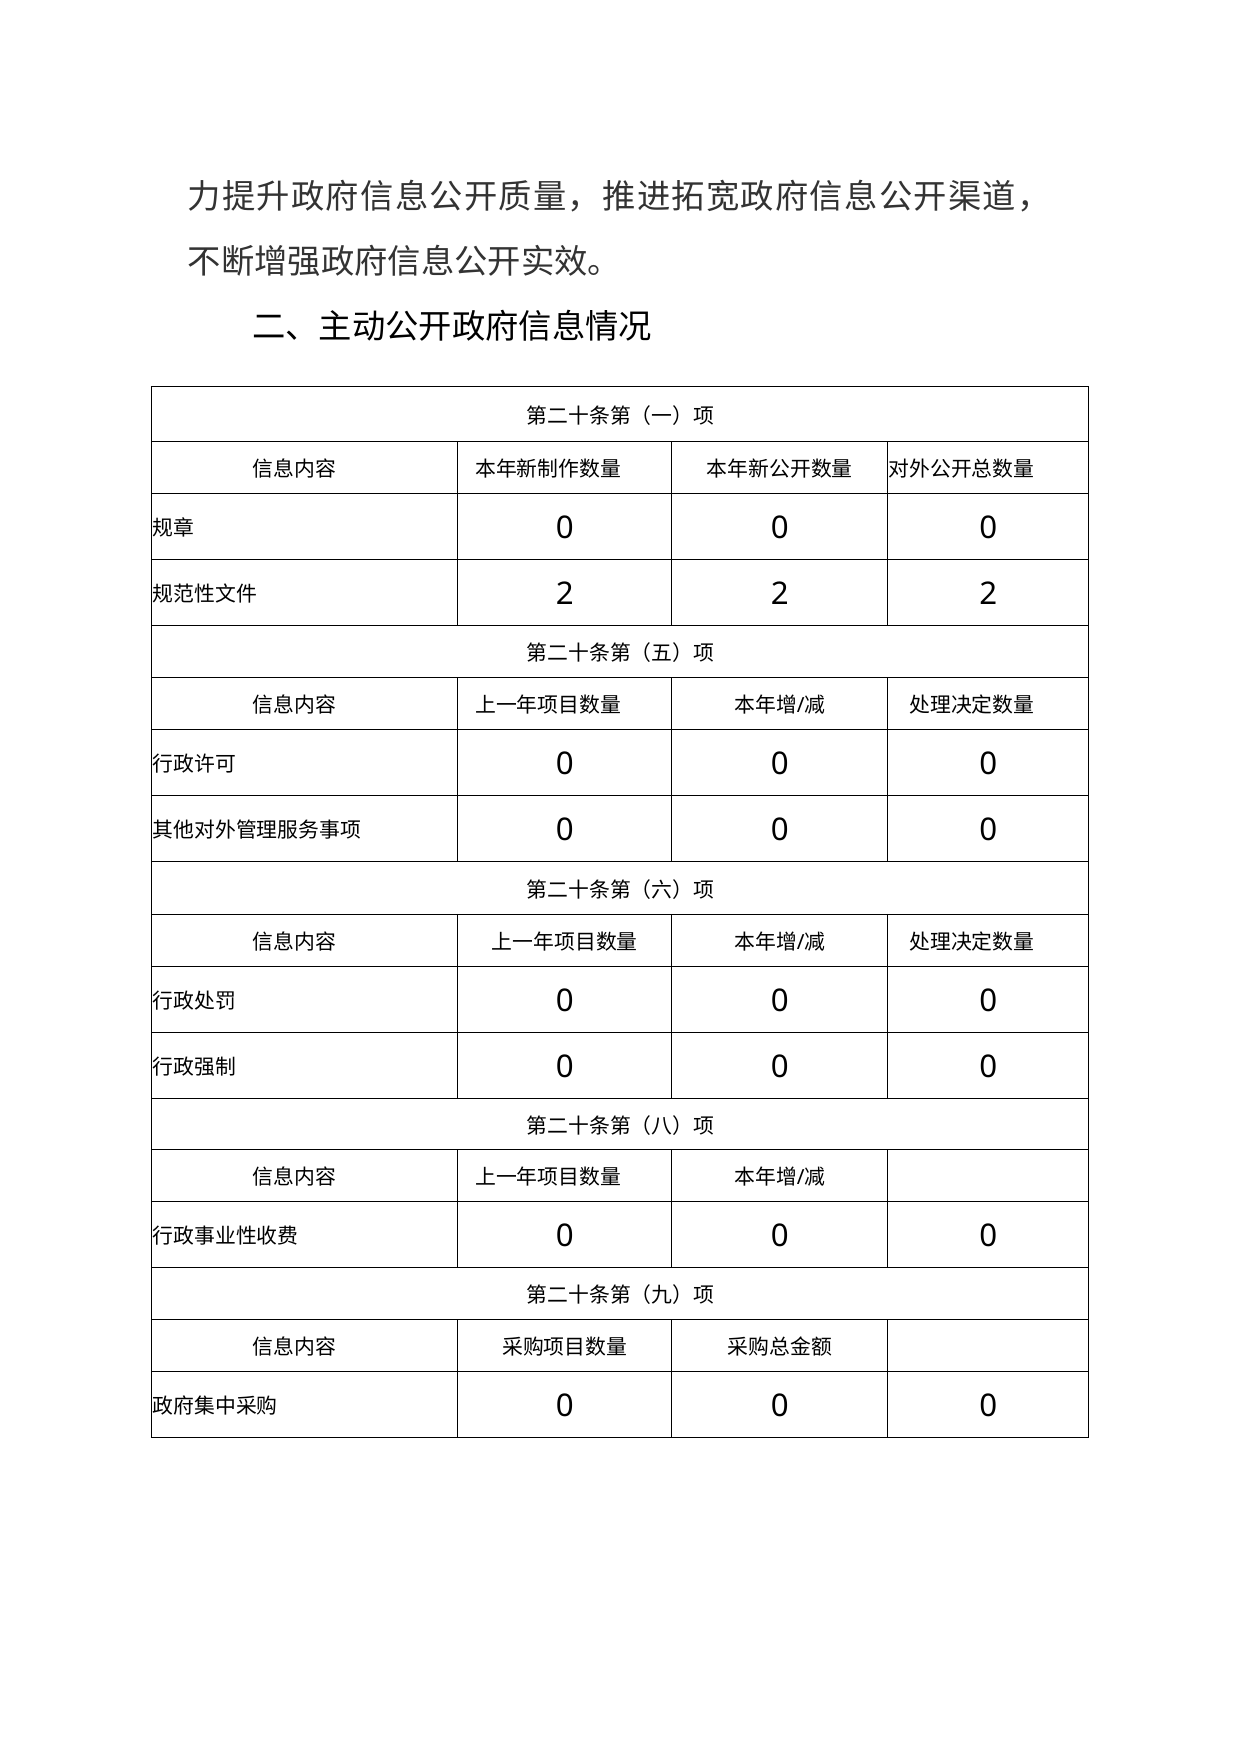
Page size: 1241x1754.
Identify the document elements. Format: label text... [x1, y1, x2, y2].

table_cell 其他对外管理服务事项 [152, 796, 457, 861]
table_cell 0 [458, 967, 671, 1032]
table_cell 上一年项目数量 [458, 678, 671, 729]
table_cell 信息内容 [152, 1150, 457, 1201]
table_cell 信息内容 [152, 915, 457, 966]
table_cell 行政事业性收费 [152, 1202, 457, 1267]
table_cell 0 [458, 1202, 671, 1267]
table_cell 信息内容 [152, 678, 457, 729]
table_cell 政府集中采购 [152, 1372, 457, 1437]
table_cell 0 [672, 1033, 887, 1098]
table_cell 0 [888, 1202, 1088, 1267]
table_cell 行政强制 [152, 1033, 457, 1098]
table_cell 上一年项目数量 [458, 915, 671, 966]
table_cell 0 [672, 1372, 887, 1437]
table_cell 0 [672, 796, 887, 861]
table_cell 采购总金额 [672, 1320, 887, 1371]
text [187, 162, 1053, 292]
table_cell 行政许可 [152, 730, 457, 795]
table_cell 0 [888, 1372, 1088, 1437]
table_cell 0 [888, 494, 1088, 559]
table_cell 采购项目数量 [458, 1320, 671, 1371]
table_cell [888, 1150, 1088, 1201]
table_cell 0 [888, 796, 1088, 861]
table_header 第二十条第（一）项 [152, 387, 1088, 441]
table_cell 本年增/减 [672, 915, 887, 966]
table_cell 信息内容 [152, 442, 457, 493]
table_cell 对外公开总数量 [888, 442, 1088, 493]
table_cell 上一年项目数量 [458, 1150, 671, 1201]
table_cell 2 [672, 560, 887, 625]
table_cell 0 [888, 967, 1088, 1032]
table_cell 信息内容 [152, 1320, 457, 1371]
table_cell 行政处罚 [152, 967, 457, 1032]
table_cell 本年增/减 [672, 678, 887, 729]
table_cell 第二十条第（六）项 [152, 862, 1088, 914]
table_cell 0 [672, 730, 887, 795]
table_cell 0 [458, 796, 671, 861]
table_cell 0 [672, 967, 887, 1032]
table_cell 本年新公开数量 [672, 442, 887, 493]
table_cell 0 [888, 1033, 1088, 1098]
table_cell [888, 1320, 1088, 1371]
table_cell 0 [458, 1372, 671, 1437]
table_cell 第二十条第（五）项 [152, 626, 1088, 677]
table_cell 规章 [152, 494, 457, 559]
table_cell 本年增/减 [672, 1150, 887, 1201]
table_cell 0 [458, 494, 671, 559]
table_cell 0 [458, 730, 671, 795]
table_cell 2 [458, 560, 671, 625]
table_cell 2 [888, 560, 1088, 625]
table_cell 处理决定数量 [888, 678, 1088, 729]
table_cell 本年新制作数量 [458, 442, 671, 493]
text 二、主动公开政府信息情况 [187, 292, 1053, 357]
table_cell 第二十条第（九）项 [152, 1268, 1088, 1319]
table_cell 第二十条第（八）项 [152, 1099, 1088, 1149]
table_cell 0 [672, 494, 887, 559]
table_cell 0 [672, 1202, 887, 1267]
table_cell 处理决定数量 [888, 915, 1088, 966]
table_cell 规范性文件 [152, 560, 457, 625]
table_cell 0 [888, 730, 1088, 795]
table_cell 0 [458, 1033, 671, 1098]
